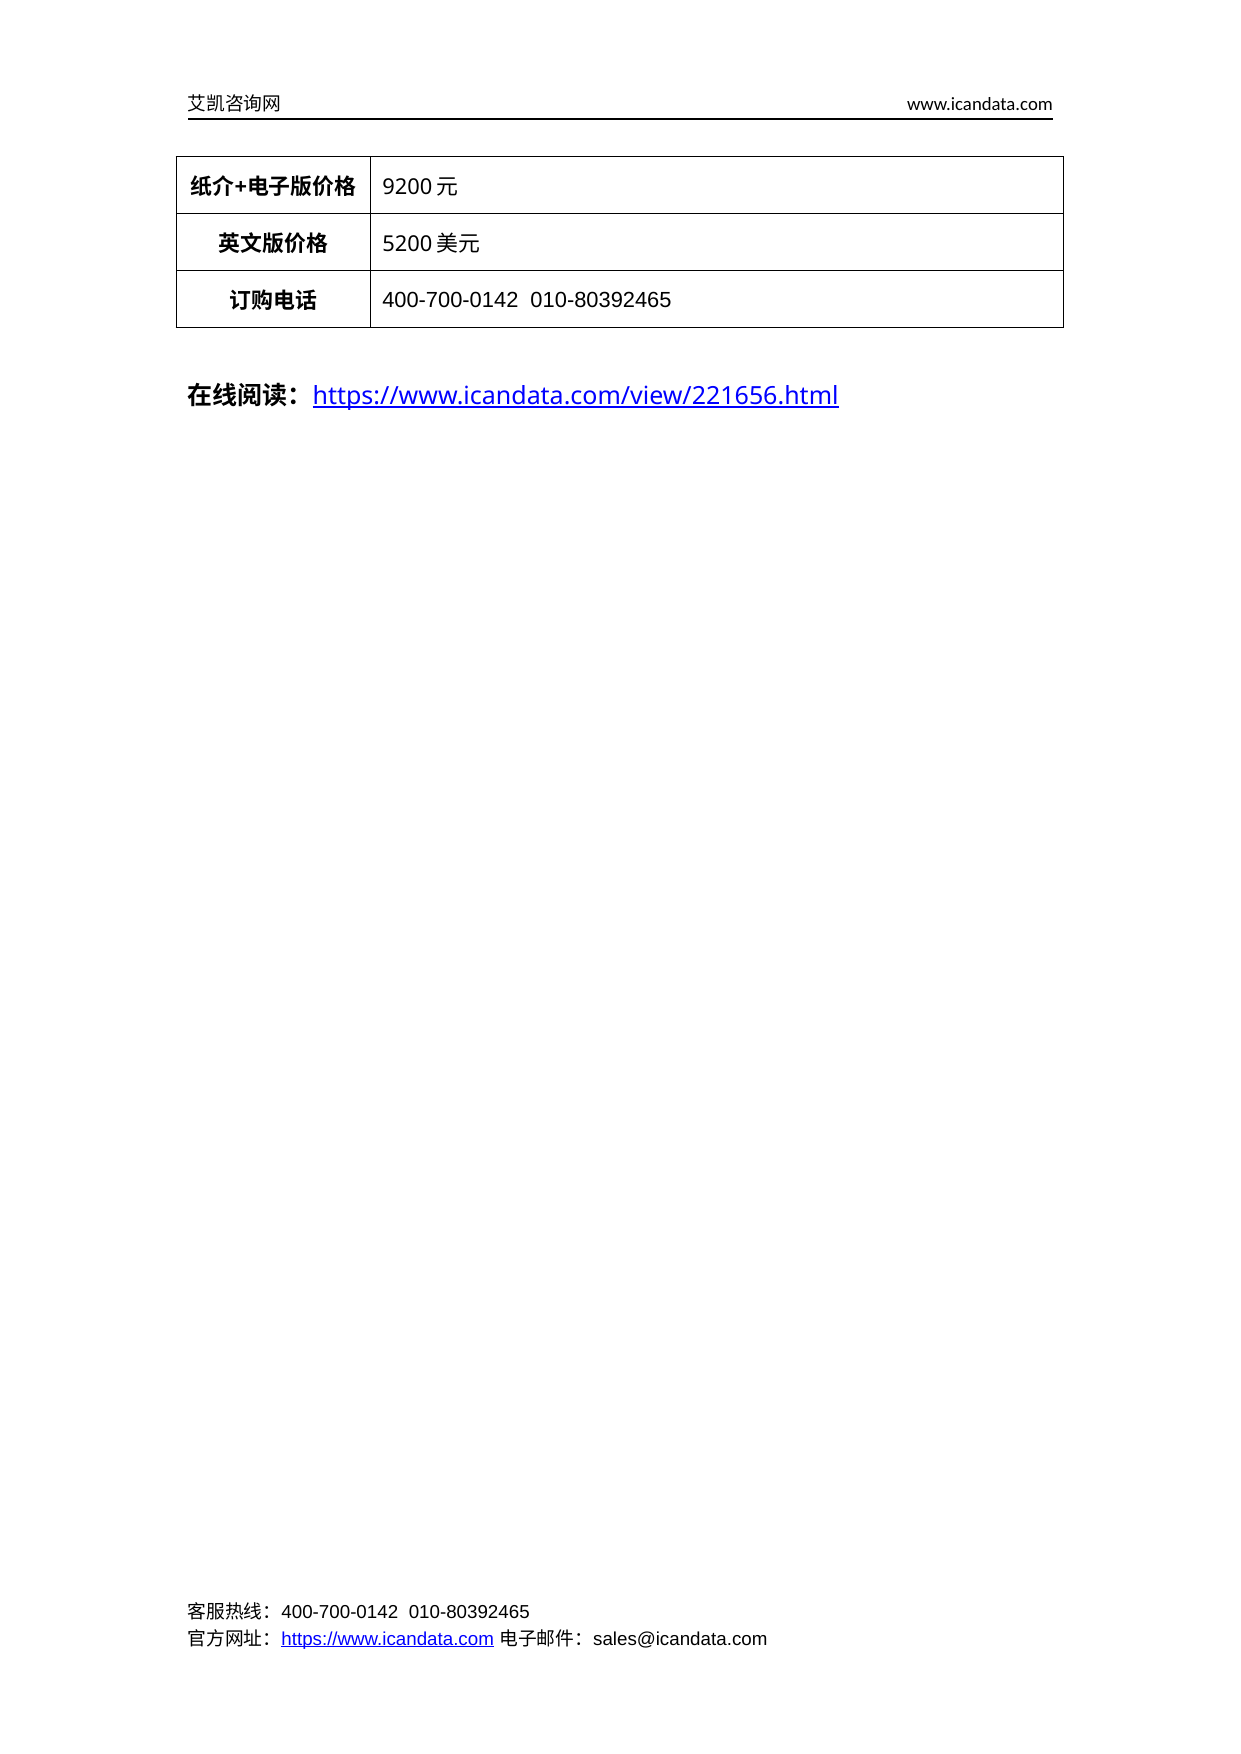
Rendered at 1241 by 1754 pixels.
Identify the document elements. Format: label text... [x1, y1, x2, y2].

table_cell 订购电话 [177, 271, 370, 327]
table_cell 5200美元 [371, 214, 1063, 270]
table_cell 9200元 [371, 157, 1063, 213]
table_cell 英文版价格 [177, 214, 370, 270]
text 在线阅读：https://www.icandata.com/view/221656.html [187, 361, 1053, 426]
table_cell 400-700-0142 010-80392465 [371, 271, 1063, 327]
table_cell 纸介+电子版价格 [177, 157, 370, 213]
